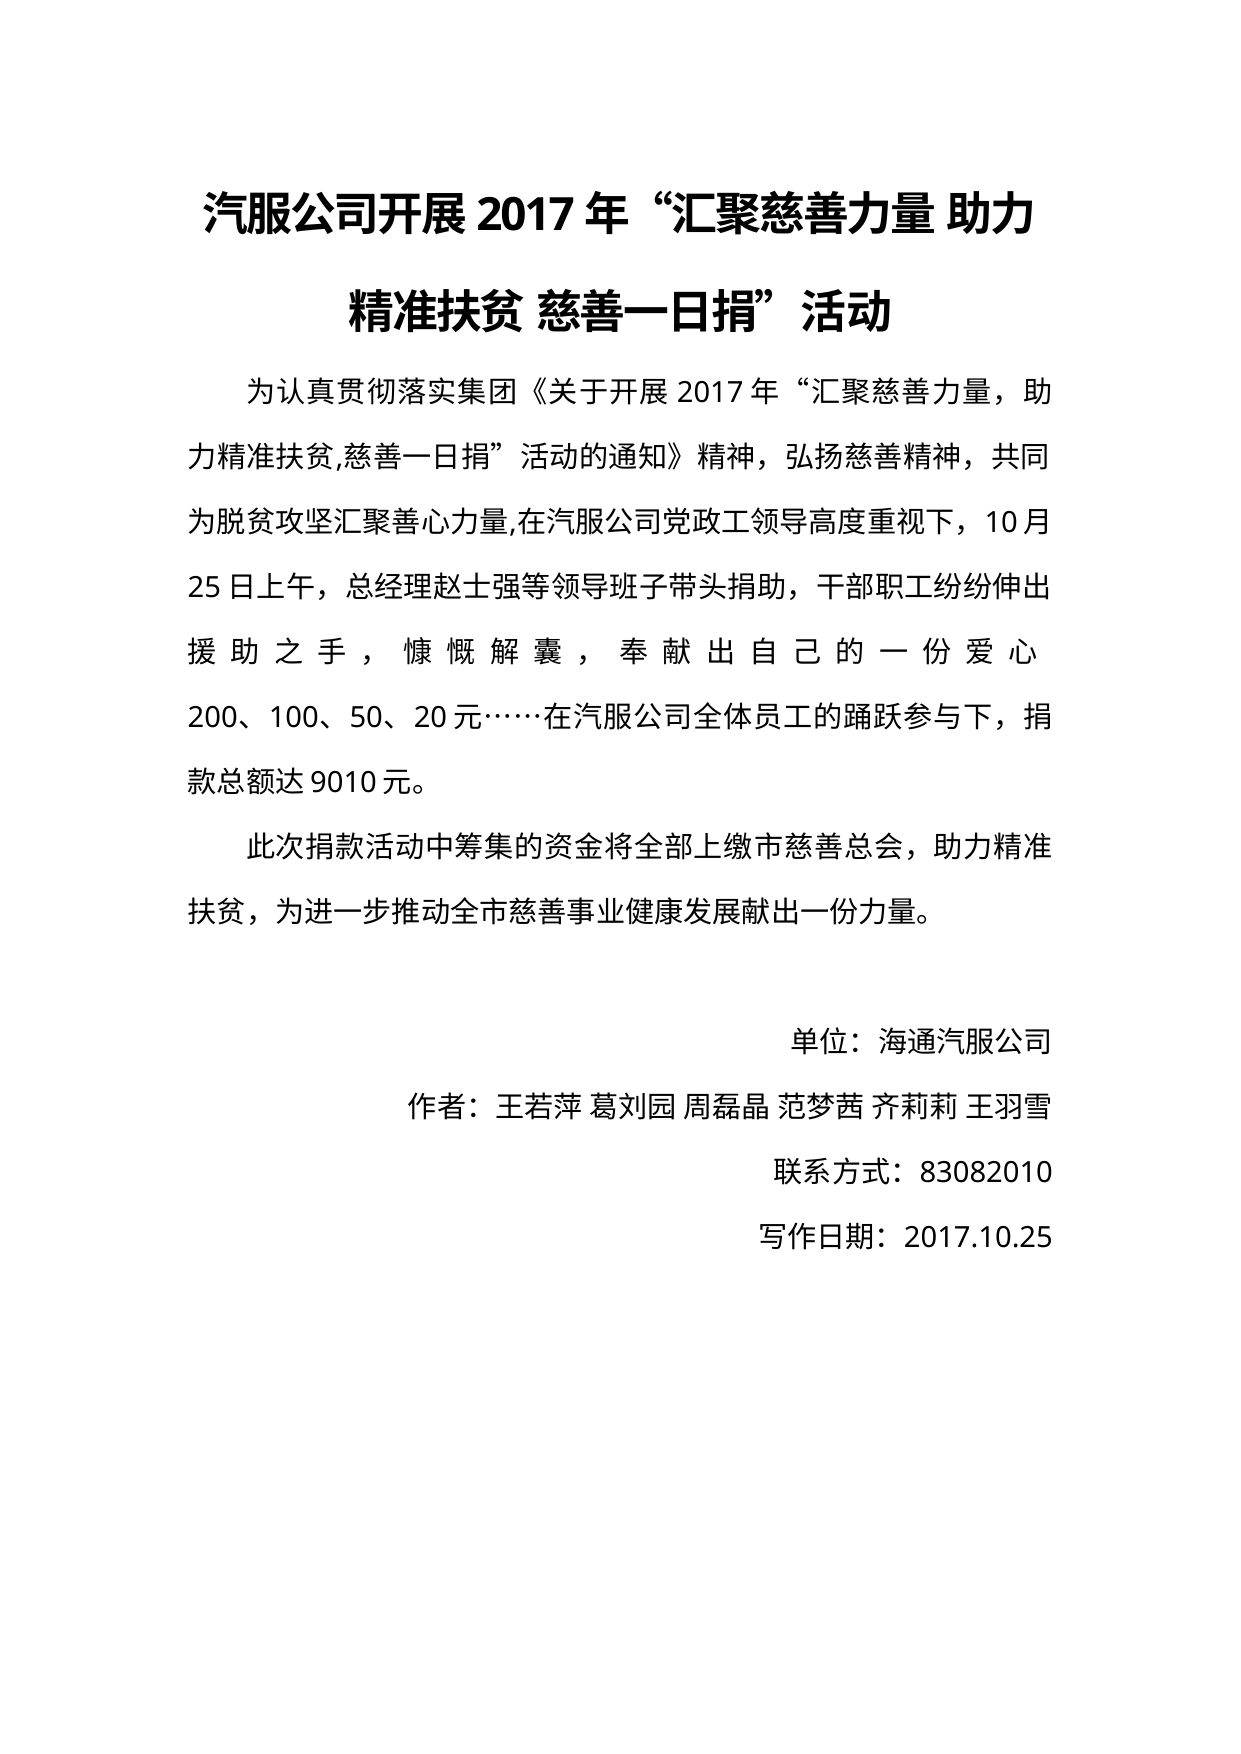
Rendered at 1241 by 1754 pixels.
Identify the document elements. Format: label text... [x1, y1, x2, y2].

text 单位：海通汽服公司 [187, 1007, 1053, 1072]
text 为认真贯彻落实集团《关于开展2017年“汇聚慈善力量，助力精准扶贫,慈善一日捐”活动的通知》精神，弘扬慈善精神，共同为脱贫攻坚汇聚善心力量,在汽服公司党政工领导高度重视下，10月25日上午，总经理赵士强等领导班子带头捐助，干部职工纷纷伸出援助之手，慷慨解囊，奉献出自己的一份爱心，200、100、50、20元……在汽服公司全体员工的踊跃参与下，捐款总额达9010元。 [187, 357, 1053, 812]
text 此次捐款活动中筹集的资金将全部上缴市慈善总会，助力精准扶贫，为进一步推动全市慈善事业健康发展献出一份力量。 [187, 812, 1053, 942]
text 汽服公司开展2017年“汇聚慈善力量 助力 [187, 162, 1053, 259]
text 联系方式：83082010 [187, 1137, 1053, 1202]
text 作者：王若萍 葛刘园 周磊晶 范梦茜 齐莉莉 王羽雪 [187, 1072, 1053, 1137]
text 精准扶贫 慈善一日捐”活动 [187, 259, 1053, 357]
text 写作日期：2017.10.25 [187, 1202, 1053, 1267]
